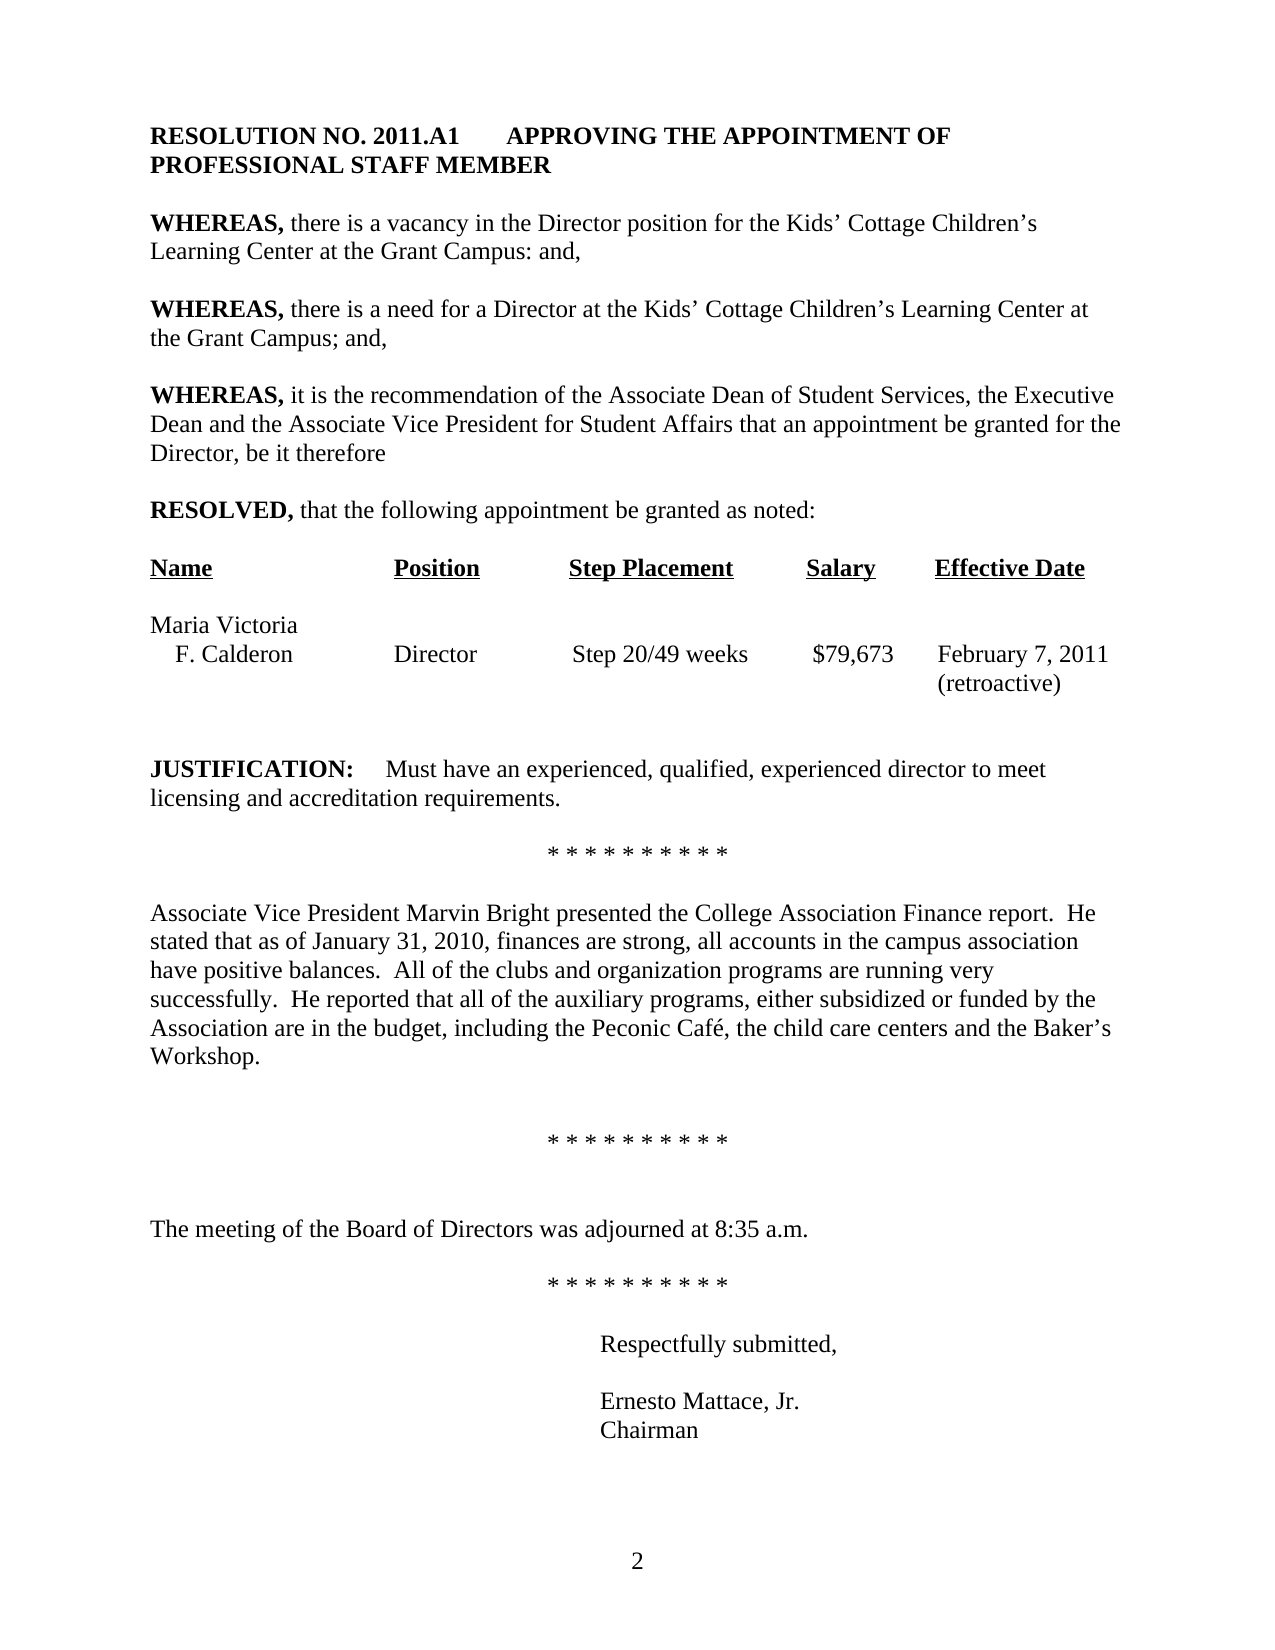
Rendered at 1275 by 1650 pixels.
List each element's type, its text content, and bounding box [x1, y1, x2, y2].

text JUSTIFICATION: Must have an experienced, qualified, experienced director to meet licensing and accreditation requirements. [150, 754, 1125, 811]
text WHEREAS, it is the recommendation of the Associate Dean of Student Services, the Executive Dean and the Associate Vice President for Student Affairs that an appointment be granted for the Director, be it therefore [150, 380, 1125, 466]
text * * * * * * * * * * [150, 1128, 1125, 1156]
text WHEREAS, there is a vacancy in the Director position for the Kids’ Cottage Children’s Learning Center at the Grant Campus: and, [150, 208, 1125, 265]
text RESOLVED, that the following appointment be granted as noted: [150, 495, 1125, 524]
text WHEREAS, there is a need for a Director at the Kids’ Cottage Children’s Learning Center at the Grant Campus; and, [150, 294, 1125, 351]
text * * * * * * * * * * [150, 840, 1125, 869]
text * * * * * * * * * * [150, 1271, 1125, 1300]
text F. Calderon Director Step 20/49 weeks $79,673 February 7, 2011 [150, 639, 1125, 668]
text (retroactive) [150, 668, 1125, 696]
text Associate Vice President Marvin Bright presented the College Association Finance report. He stated that as of January 31, 2010, finances are strong, all accounts in the campus association have positive balances. All of the clubs and organization programs are running very successfully. He reported that all of the auxiliary programs, either subsidized or funded by the Association are in the budget, including the Peconic Café, the child care centers and the Baker’s Workshop. [150, 898, 1125, 1070]
text Name Position Step Placement Salary Effective Date [150, 553, 1125, 581]
text Chairman [300, 1415, 1125, 1444]
text The meeting of the Board of Directors was adjourned at 8:35 a.m. [150, 1214, 1125, 1243]
text RESOLUTION NO. 2011.A1 APPROVING THE APPOINTMENT OF PROFESSIONAL STAFF MEMBER [150, 121, 1125, 179]
text Maria Victoria [150, 610, 1125, 639]
text Respectfully submitted, [525, 1329, 1125, 1358]
text Ernesto Mattace, Jr. [300, 1386, 1125, 1415]
